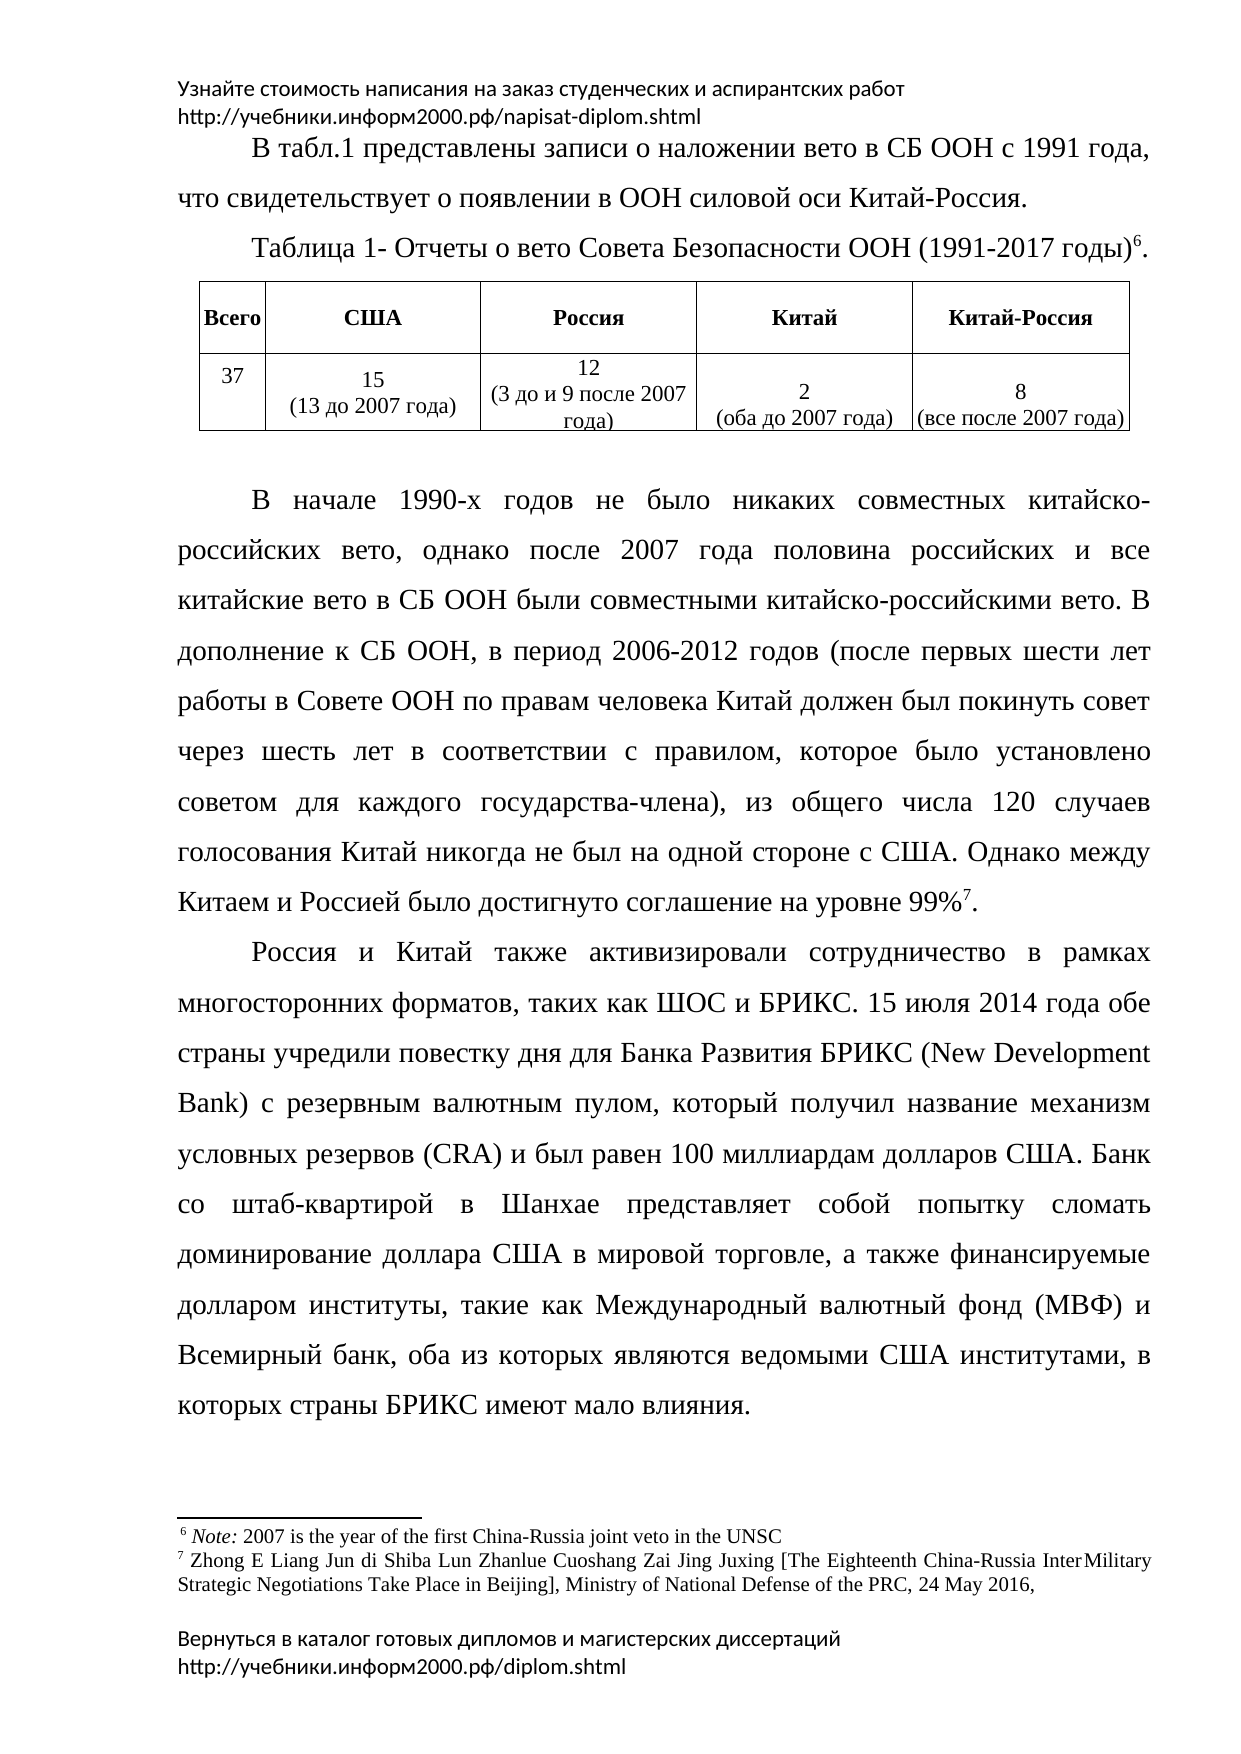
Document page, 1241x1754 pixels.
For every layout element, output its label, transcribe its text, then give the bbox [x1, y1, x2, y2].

table_header Китай [697, 282, 912, 353]
text Таблица 1- Отчеты о вето Совета Безопасности ООН (1991-2017 годы). [177, 230, 1152, 264]
text Россия и Китай также активизировали сотрудничество в рамках многосторонних форматов, таких как ШОС и БРИКС. 15 июля 2014 года обе страны учредили повестку дня для Банка Развития БРИКС (New Development Bank) с резервным валютным пулом, который получил название механизм условных резервов (CRA) и был равен 100 миллиардам долларов США. Банк со штаб-квартирой в Шанхае представляет собой попытку сломать доминирование доллара США в мировой торговле, а также финансируемые долларом институты, такие как Международный валютный фонд (МВФ) и Всемирный банк, оба из которых являются ведомыми США институтами, в которых страны БРИКС имеют мало влияния. [177, 934, 1152, 1421]
table_cell 37 [200, 354, 265, 430]
table_header Китай-Россия [913, 282, 1129, 353]
table_header Россия [481, 282, 696, 353]
text В начале 1990-х годов не было никаких совместных китайско-российских вето, однако после 2007 года половина российских и все китайские вето в СБ ООН были совместными китайско-российскими вето. В дополнение к СБ ООН, в период 2006-2012 годов (после первых шести лет работы в Совете ООН по правам человека Китай должен был покинуть совет через шесть лет в соответствии с правилом, которое было установлено советом для каждого государства-члена), из общего числа 120 случаев голосования Китай никогда не был на одной стороне с США. Однако между Китаем и Россией было достигнуто соглашение на уровне 99%. [177, 482, 1152, 918]
table_cell 8 (все после 2007 года) [913, 354, 1129, 430]
table_cell 12 (3 до и 9 после 2007 года) [481, 354, 696, 430]
table_cell 2 (оба до 2007 года) [697, 354, 912, 430]
table_header США [266, 282, 480, 353]
table_cell 15 (13 до 2007 года) [266, 354, 480, 430]
text В табл.1 представлены записи о наложении вето в СБ ООН с 1991 года, что свидетельствует о появлении в ООН силовой оси Китай-Россия. [177, 130, 1152, 214]
table_header Всего [200, 282, 265, 353]
